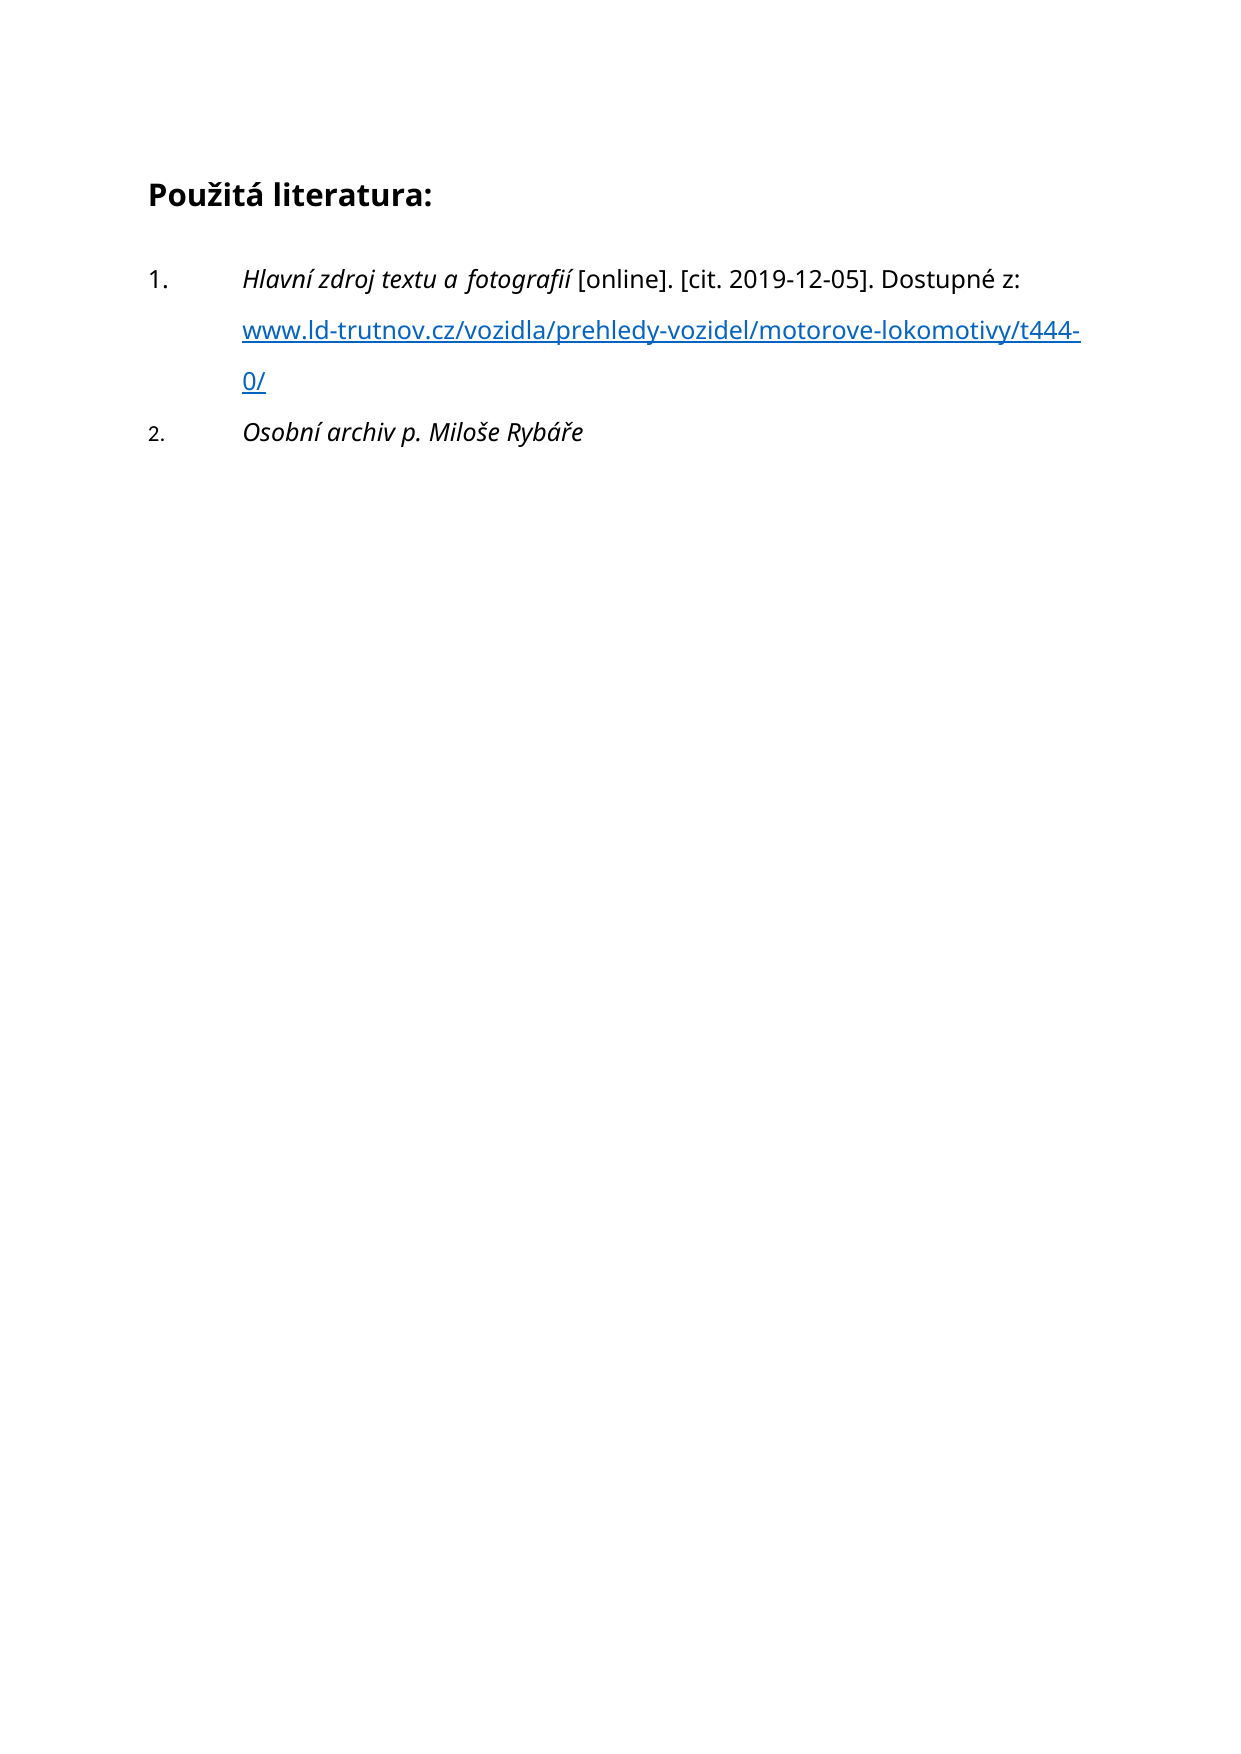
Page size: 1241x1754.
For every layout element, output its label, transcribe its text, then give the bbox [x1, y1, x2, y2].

list Osobní archiv p. Miloše Rybáře [148, 414, 1093, 449]
list Hlavní zdroj textu a fotografií [online]. [cit. 2019-12-05]. Dostupné z: www.ld-trutnov.cz/vozidla/prehledy-vozidel/motorove-lokomotivy/t444-0/ [148, 261, 1093, 398]
subtitle Použitá literatura: [148, 173, 1093, 215]
